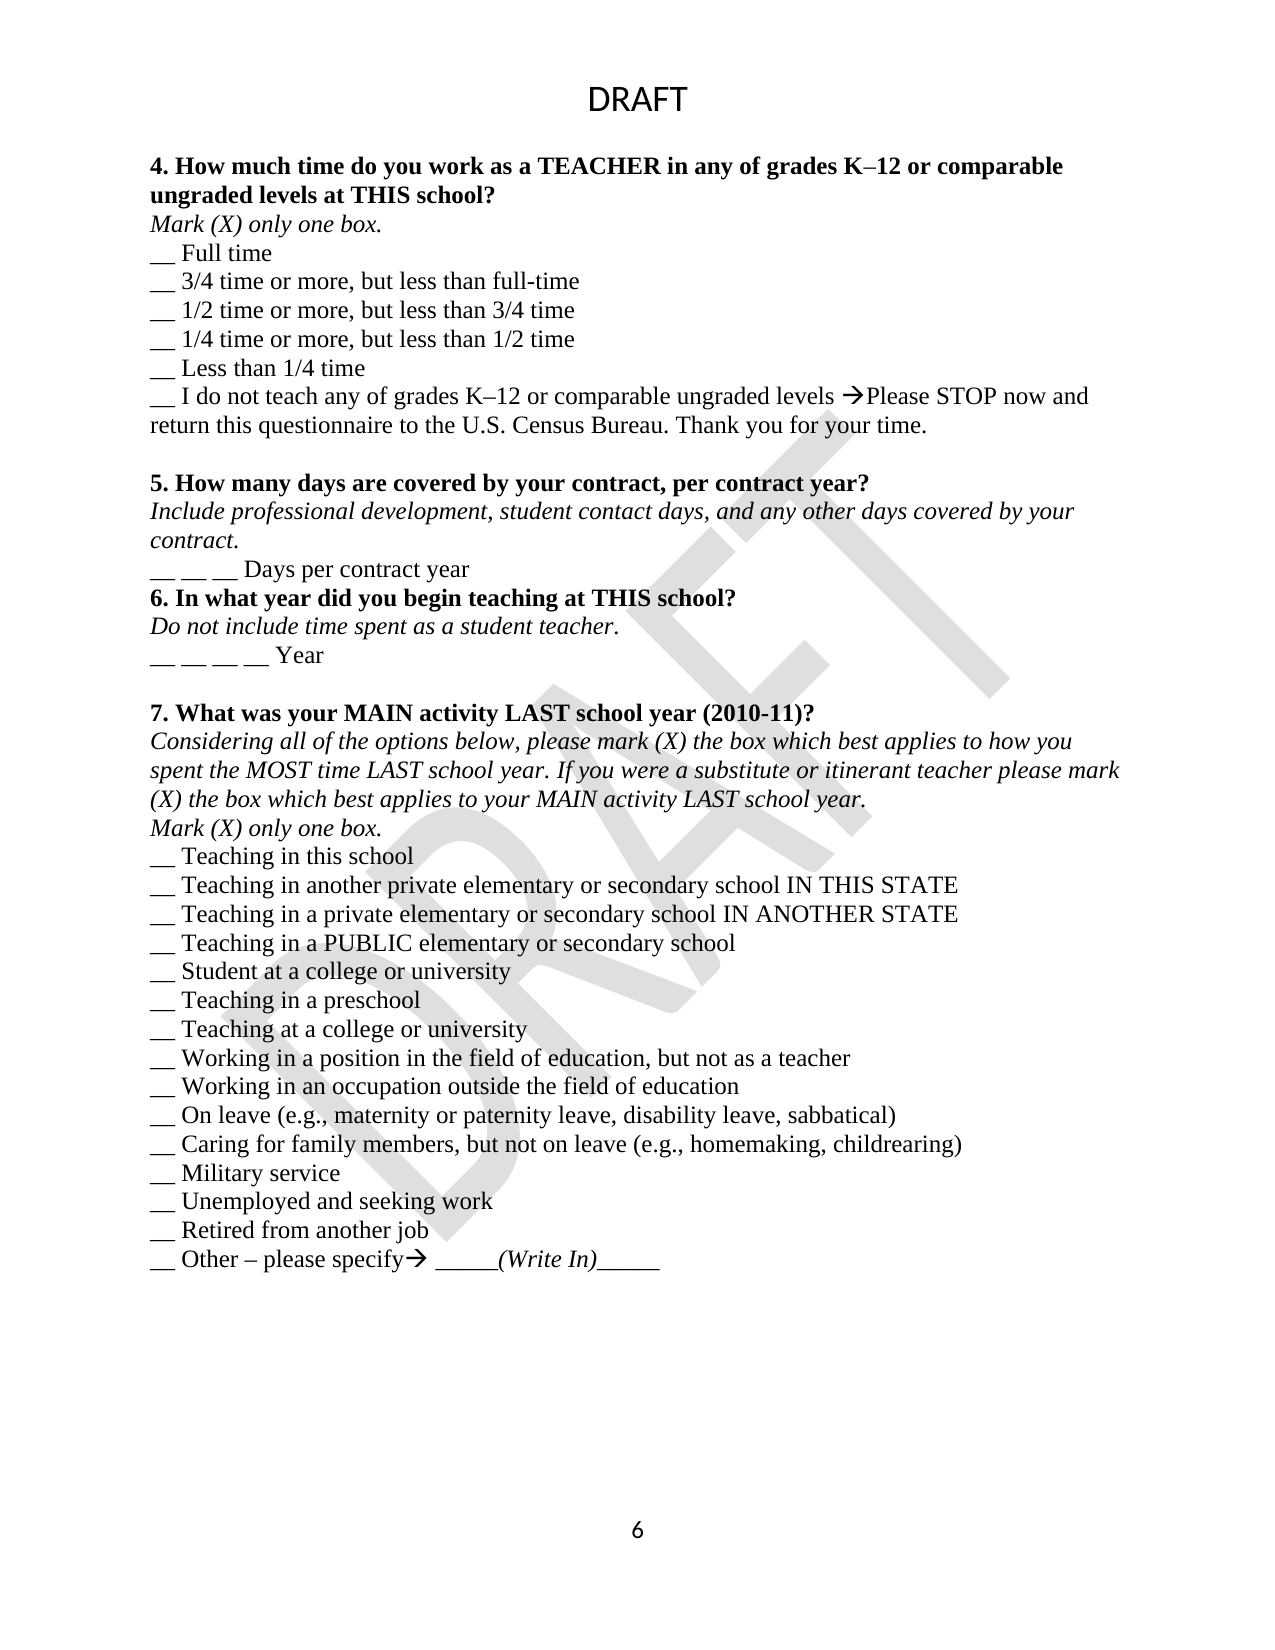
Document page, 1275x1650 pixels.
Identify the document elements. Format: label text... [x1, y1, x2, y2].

text __ Teaching in a preschool [150, 985, 1125, 1014]
text __ Working in an occupation outside the field of education [150, 1071, 1125, 1100]
text __ Other – please specify _____(Write In)_____ [150, 1244, 1125, 1273]
text Do not include time spent as a student teacher. [150, 611, 1125, 640]
text 4. How much time do you work as a TEACHER in any of grades K–12 or comparable ungraded levels at THIS school? [150, 151, 1125, 209]
text __ Military service [150, 1158, 1125, 1186]
text 6. In what year did you begin teaching at THIS school? [150, 583, 1125, 611]
text __ Student at a college or university [150, 956, 1125, 985]
text Mark (X) only one box. [150, 209, 1125, 238]
text __ Retired from another job [150, 1215, 1125, 1244]
text __ Teaching in a PUBLIC elementary or secondary school [150, 928, 1125, 956]
text __ 1/4 time or more, but less than 1/2 time [150, 324, 1125, 353]
text 5. How many days are covered by your contract, per contract year? [150, 468, 1125, 496]
text __ __ __ Days per contract year [150, 554, 1125, 583]
text __ 3/4 time or more, but less than full-time [150, 266, 1125, 295]
text __ 1/2 time or more, but less than 3/4 time [150, 295, 1125, 324]
text __ Teaching in another private elementary or secondary school IN THIS STATE [150, 870, 1125, 899]
text __ I do not teach any of grades K–12 or comparable ungraded levels Please STOP now and return this questionnaire to the U.S. Census Bureau. Thank you for your time. [150, 381, 1125, 439]
text __ Teaching in this school [150, 841, 1125, 870]
text Considering all of the options below, please mark (X) the box which best applies to how you spent the MOST time LAST school year. If you were a substitute or itinerant teacher please mark (X) the box which best applies to your MAIN activity LAST school year. [150, 726, 1125, 813]
text __ Working in a position in the field of education, but not as a teacher [150, 1043, 1125, 1071]
text __ Full time [150, 238, 1125, 266]
text __ __ __ __ Year [150, 640, 1125, 669]
text __ On leave (e.g., maternity or paternity leave, disability leave, sabbatical) [150, 1100, 1125, 1129]
text Include professional development, student contact days, and any other days covered by your contract. [150, 496, 1125, 554]
text __ Caring for family members, but not on leave (e.g., homemaking, childrearing) [150, 1129, 1125, 1158]
text __ Teaching in a private elementary or secondary school IN ANOTHER STATE [150, 899, 1125, 928]
text __ Unemployed and seeking work [150, 1186, 1125, 1215]
text __ Teaching at a college or university [150, 1014, 1125, 1043]
text 7. What was your MAIN activity LAST school year (2010-11)? [150, 698, 1125, 726]
text __ Less than 1/4 time [150, 353, 1125, 381]
text Mark (X) only one box. [150, 813, 1125, 841]
